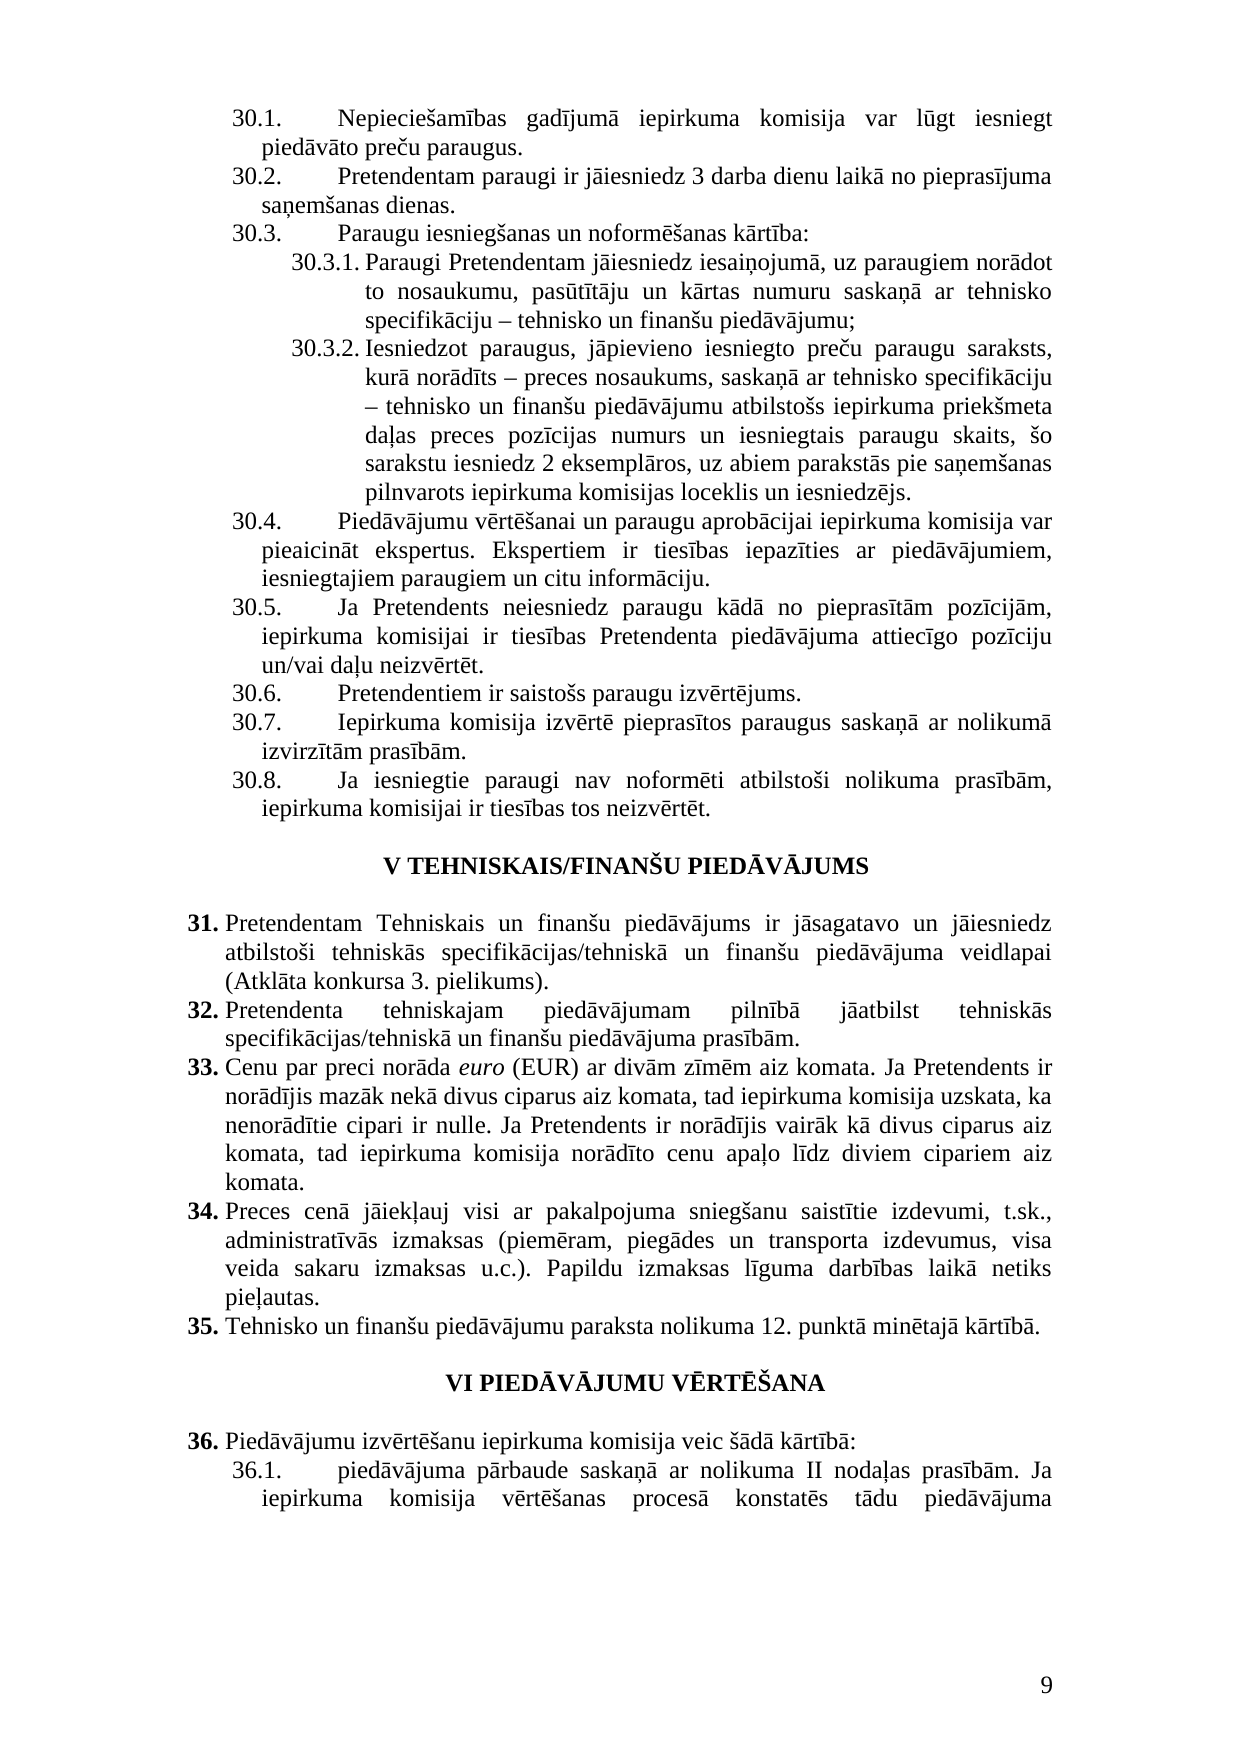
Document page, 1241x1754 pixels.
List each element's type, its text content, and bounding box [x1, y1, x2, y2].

list Paraugi Pretendentam jāiesniedz iesaiņojumā, uz paraugiem norādot to nosaukumu, pasūtītāju un kārtas numuru saskaņā ar tehnisko specifikāciju – tehnisko un finanšu piedāvājumu; [291, 247, 1053, 333]
list Piedāvājumu vērtēšanai un paraugu aprobācijai iepirkuma komisija var pieaicināt ekspertus. Ekspertiem ir tiesības iepazīties ar piedāvājumiem, iesniegtajiem paraugiem un citu informāciju. [232, 506, 1053, 592]
list Ja Pretendents neiesniedz paraugu kādā no pieprasītām pozīcijām, iepirkuma komisijai ir tiesības Pretendenta piedāvājuma attiecīgo pozīciju un/vai daļu neizvērtēt. [232, 592, 1053, 678]
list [232, 1455, 1053, 1512]
list Preces cenā jāiekļauj visi ar pakalpojuma sniegšanu saistītie izdevumi, t.sk., administratīvās izmaksas (piemēram, piegādes un transporta izdevumus, visa veida sakaru izmaksas u.c.). Papildu izmaksas līguma darbības laikā netiks pieļautas. [187, 1196, 1053, 1311]
list Pretendenta tehniskajam piedāvājumam pilnībā jāatbilst tehniskās specifikācijas/tehniskā un finanšu piedāvājuma prasībām. [187, 995, 1053, 1052]
text V TEHNISKAIS/Finanšu PIEDĀVĀJUMS [206, 851, 1046, 880]
list Pretendentam Tehniskais un finanšu piedāvājums ir jāsagatavo un jāiesniedz atbilstoši tehniskās specifikācijas/tehniskā un finanšu piedāvājuma veidlapai (Atklāta konkursa 3. pielikums). [187, 908, 1053, 995]
list Nepieciešamības gadījumā iepirkuma komisija var lūgt iesniegt piedāvāto preču paraugus. [232, 103, 1053, 161]
list Paraugu iesniegšanas un noformēšanas kārtība: [232, 218, 1053, 247]
list Iesniedzot paraugus, jāpievieno iesniegto preču paraugu saraksts, kurā norādīts – preces nosaukums, saskaņā ar tehnisko specifikāciju – tehnisko un finanšu piedāvājumu atbilstošs iepirkuma priekšmeta daļas preces pozīcijas numurs un iesniegtais paraugu skaits, šo sarakstu iesniedz 2 eksemplāros, uz abiem parakstās pie saņemšanas pilnvarots iepirkuma komisijas loceklis un iesniedzējs. [291, 333, 1053, 506]
list Iepirkuma komisija izvērtē pieprasītos paraugus saskaņā ar nolikumā izvirzītām prasībām. [232, 707, 1053, 765]
list Piedāvājumu izvērtēšanu iepirkuma komisija veic šādā kārtībā: [187, 1426, 1046, 1455]
list Ja iesniegtie paraugi nav noformēti atbilstoši nolikuma prasībām, iepirkuma komisijai ir tiesības tos neizvērtēt. [232, 765, 1053, 822]
list Pretendentam paraugi ir jāiesniedz 3 darba dienu laikā no pieprasījuma saņemšanas dienas. [232, 161, 1053, 218]
list Pretendentiem ir saistošs paraugu izvērtējums. [232, 678, 1053, 707]
list Tehnisko un finanšu piedāvājumu paraksta nolikuma 12. punktā minētajā kārtībā. [187, 1311, 1053, 1340]
list Cenu par preci norāda euro (EUR) ar divām zīmēm aiz komata. Ja Pretendents ir norādījis mazāk nekā divus ciparus aiz komata, tad iepirkuma komisija uzskata, ka nenorādītie cipari ir nulle. Ja Pretendents ir norādījis vairāk kā divus ciparus aiz komata, tad iepirkuma komisija norādīto cenu apaļo līdz diviem cipariem aiz komata. [187, 1052, 1053, 1196]
text VI Piedāvājumu vērtēšana [225, 1368, 1046, 1397]
